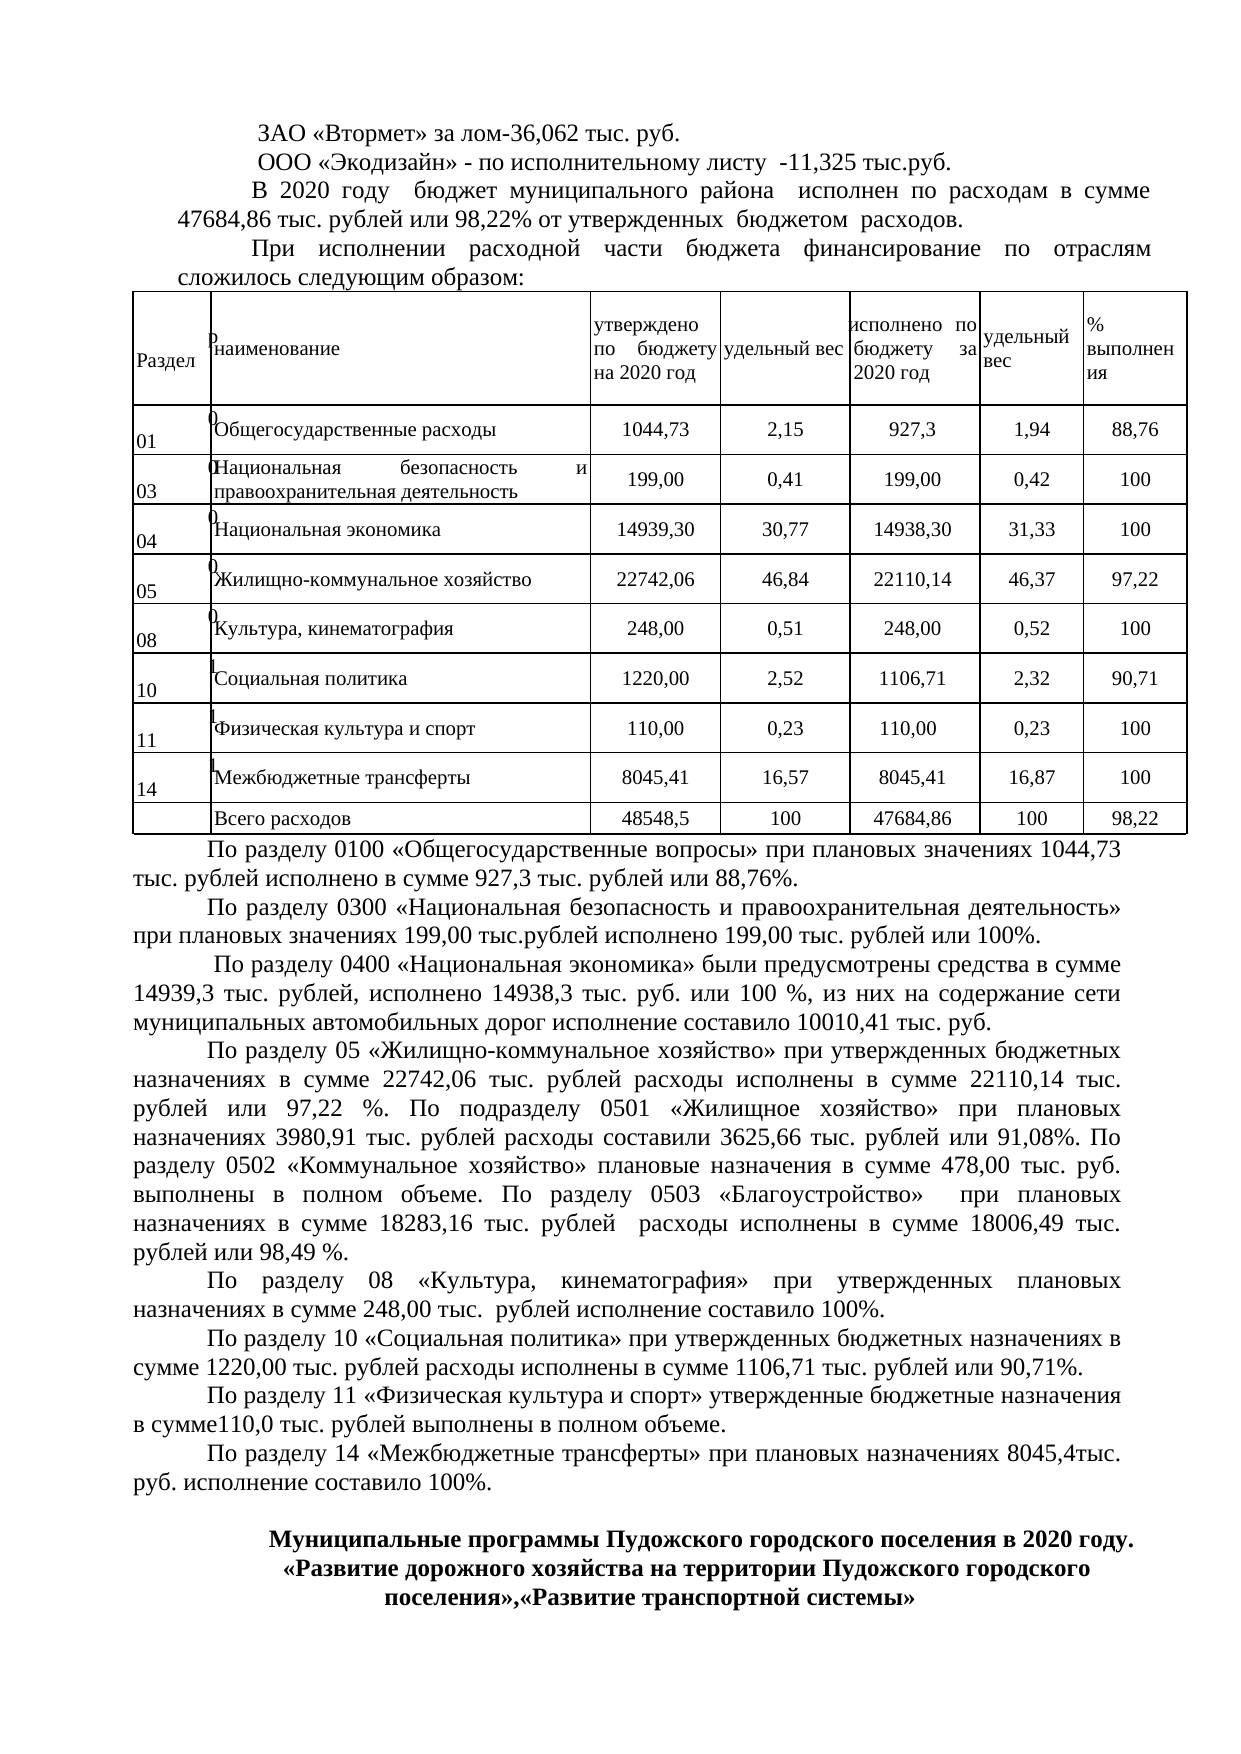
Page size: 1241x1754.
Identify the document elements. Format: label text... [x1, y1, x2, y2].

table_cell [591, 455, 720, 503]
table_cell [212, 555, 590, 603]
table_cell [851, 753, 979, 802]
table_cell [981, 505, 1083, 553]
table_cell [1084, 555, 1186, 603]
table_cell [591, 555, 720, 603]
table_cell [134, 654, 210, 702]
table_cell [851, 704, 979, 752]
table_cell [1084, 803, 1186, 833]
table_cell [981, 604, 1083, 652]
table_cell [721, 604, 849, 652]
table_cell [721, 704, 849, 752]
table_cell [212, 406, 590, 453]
text При исполнении расходной части бюджета финансирование по отраслям сложилось следующим образом: [177, 233, 1152, 291]
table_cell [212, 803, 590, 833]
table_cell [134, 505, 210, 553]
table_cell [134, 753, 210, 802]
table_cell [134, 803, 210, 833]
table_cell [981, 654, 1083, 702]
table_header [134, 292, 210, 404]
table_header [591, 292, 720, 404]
text ООО «Экодизайн» - по исполнительному листу -11,325 тыс.руб. [177, 147, 1152, 176]
text В 2020 году бюджет муниципального района исполнен по расходам в сумме 47684,86 тыс. рублей или 98,22% от утвержденных бюджетом расходов. [177, 176, 1152, 233]
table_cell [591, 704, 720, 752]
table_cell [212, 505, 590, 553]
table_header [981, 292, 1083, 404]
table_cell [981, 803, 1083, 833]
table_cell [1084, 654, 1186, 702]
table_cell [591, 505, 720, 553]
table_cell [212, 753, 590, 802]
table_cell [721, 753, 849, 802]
text Муниципальные программы Пудожского городского поселения в 2020 году. [177, 1524, 1152, 1553]
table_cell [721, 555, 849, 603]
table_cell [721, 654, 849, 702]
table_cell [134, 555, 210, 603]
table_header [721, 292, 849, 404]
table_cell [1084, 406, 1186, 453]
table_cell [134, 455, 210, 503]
text «Развитие дорожного хозяйства на территории Пудожского городского поселения»,«Развитие транспортной системы» [177, 1553, 1122, 1611]
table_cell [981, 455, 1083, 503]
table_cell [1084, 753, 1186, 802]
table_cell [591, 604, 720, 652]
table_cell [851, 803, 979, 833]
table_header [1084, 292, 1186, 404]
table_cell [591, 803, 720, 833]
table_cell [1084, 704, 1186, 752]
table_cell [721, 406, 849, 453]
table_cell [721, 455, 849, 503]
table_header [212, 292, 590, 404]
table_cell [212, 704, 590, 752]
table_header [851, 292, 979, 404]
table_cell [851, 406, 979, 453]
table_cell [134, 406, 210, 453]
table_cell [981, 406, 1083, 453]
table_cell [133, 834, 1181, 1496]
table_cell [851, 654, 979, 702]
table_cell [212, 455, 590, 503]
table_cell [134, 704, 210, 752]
text ЗАО «Втормет» за лом-36,062 тыс. руб. [177, 118, 1152, 147]
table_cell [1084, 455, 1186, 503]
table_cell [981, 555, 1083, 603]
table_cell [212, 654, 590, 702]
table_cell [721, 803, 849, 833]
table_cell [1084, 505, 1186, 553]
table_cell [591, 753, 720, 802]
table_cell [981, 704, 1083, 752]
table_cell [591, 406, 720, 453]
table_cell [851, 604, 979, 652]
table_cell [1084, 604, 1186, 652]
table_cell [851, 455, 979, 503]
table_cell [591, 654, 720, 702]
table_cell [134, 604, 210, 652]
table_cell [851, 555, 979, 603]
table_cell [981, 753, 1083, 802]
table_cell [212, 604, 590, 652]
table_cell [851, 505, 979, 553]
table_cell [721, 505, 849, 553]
